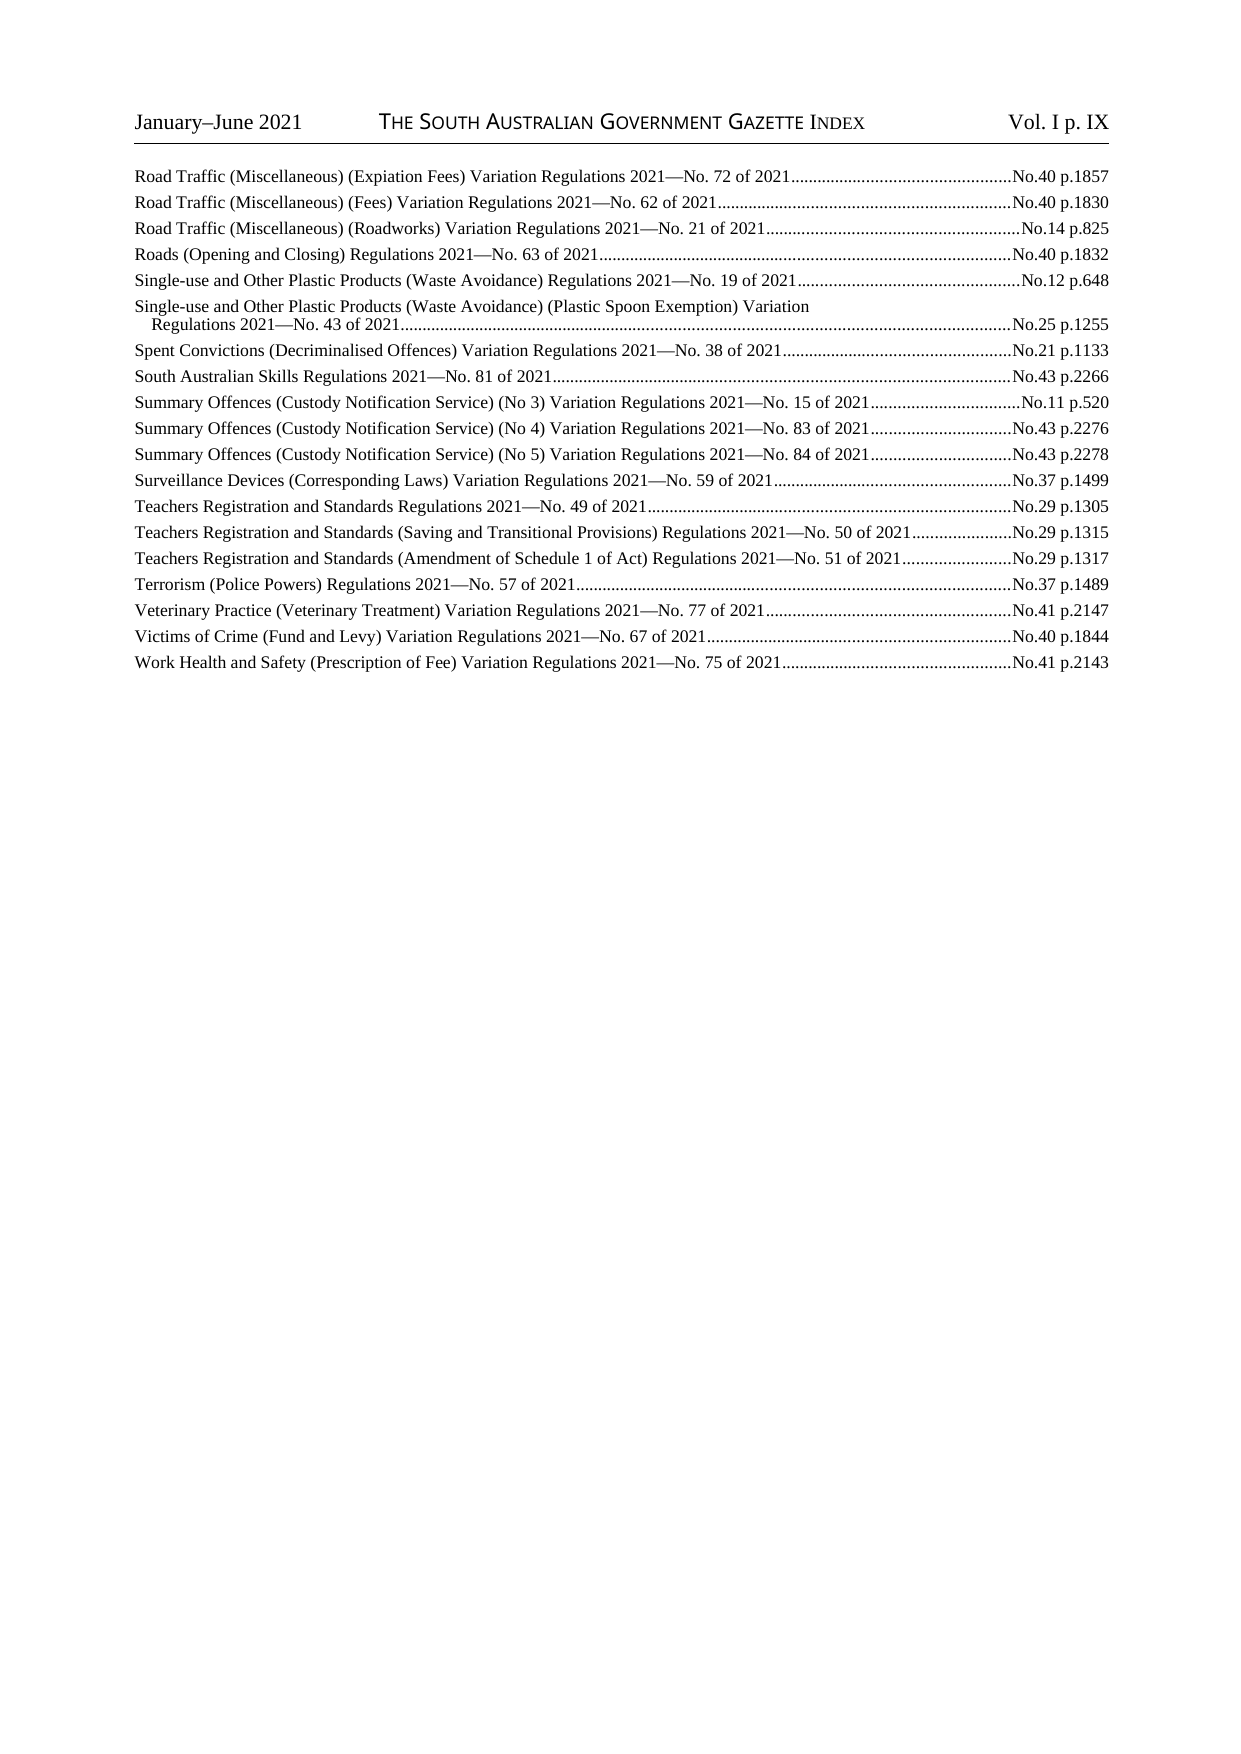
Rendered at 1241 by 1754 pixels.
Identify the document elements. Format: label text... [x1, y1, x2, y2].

text Single-use and Other Plastic Products (Waste Avoidance) Regulations 2021—No. 19 of 2021 No.12 p.648 [134, 272, 1109, 290]
text Summary Offences (Custody Notification Service) (No 3) Variation Regulations 2021—No. 15 of 2021 No.11 p.520 [134, 394, 1109, 412]
text Road Traffic (Miscellaneous) (Roadworks) Variation Regulations 2021—No. 21 of 2021 No.14 p.825 [134, 220, 1109, 238]
text Roads (Opening and Closing) Regulations 2021—No. 63 of 2021 No.40 p.1832 [134, 246, 1109, 264]
text Road Traffic (Miscellaneous) (Fees) Variation Regulations 2021—No. 62 of 2021 No.40 p.1830 [134, 194, 1109, 212]
text Work Health and Safety (Prescription of Fee) Variation Regulations 2021—No. 75 of 2021 No.41 p.2143 [134, 654, 1109, 672]
text Single-use and Other Plastic Products (Waste Avoidance) (Plastic Spoon Exemption) Variation Regulations 2021—No. 43 of 2021 No.25 p.1255 [134, 298, 1109, 333]
text Teachers Registration and Standards (Amendment of Schedule 1 of Act) Regulations 2021—No. 51 of 2021 No.29 p.1317 [134, 550, 1109, 568]
text Terrorism (Police Powers) Regulations 2021—No. 57 of 2021 No.37 p.1489 [134, 576, 1109, 594]
text Road Traffic (Miscellaneous) (Expiation Fees) Variation Regulations 2021—No. 72 of 2021 No.40 p.1857 [134, 168, 1109, 186]
text Victims of Crime (Fund and Levy) Variation Regulations 2021—No. 67 of 2021 No.40 p.1844 [134, 628, 1109, 646]
text Summary Offences (Custody Notification Service) (No 4) Variation Regulations 2021—No. 83 of 2021 No.43 p.2276 [134, 420, 1109, 438]
text South Australian Skills Regulations 2021—No. 81 of 2021 No.43 p.2266 [134, 368, 1109, 386]
text Summary Offences (Custody Notification Service) (No 5) Variation Regulations 2021—No. 84 of 2021 No.43 p.2278 [134, 446, 1109, 464]
text Teachers Registration and Standards Regulations 2021—No. 49 of 2021 No.29 p.1305 [134, 498, 1109, 516]
text Surveillance Devices (Corresponding Laws) Variation Regulations 2021—No. 59 of 2021 No.37 p.1499 [134, 472, 1109, 490]
text Veterinary Practice (Veterinary Treatment) Variation Regulations 2021—No. 77 of 2021 No.41 p.2147 [134, 602, 1109, 620]
text Spent Convictions (Decriminalised Offences) Variation Regulations 2021—No. 38 of 2021 No.21 p.1133 [134, 342, 1109, 359]
text Teachers Registration and Standards (Saving and Transitional Provisions) Regulations 2021—No. 50 of 2021 No.29 p.1315 [134, 524, 1109, 542]
